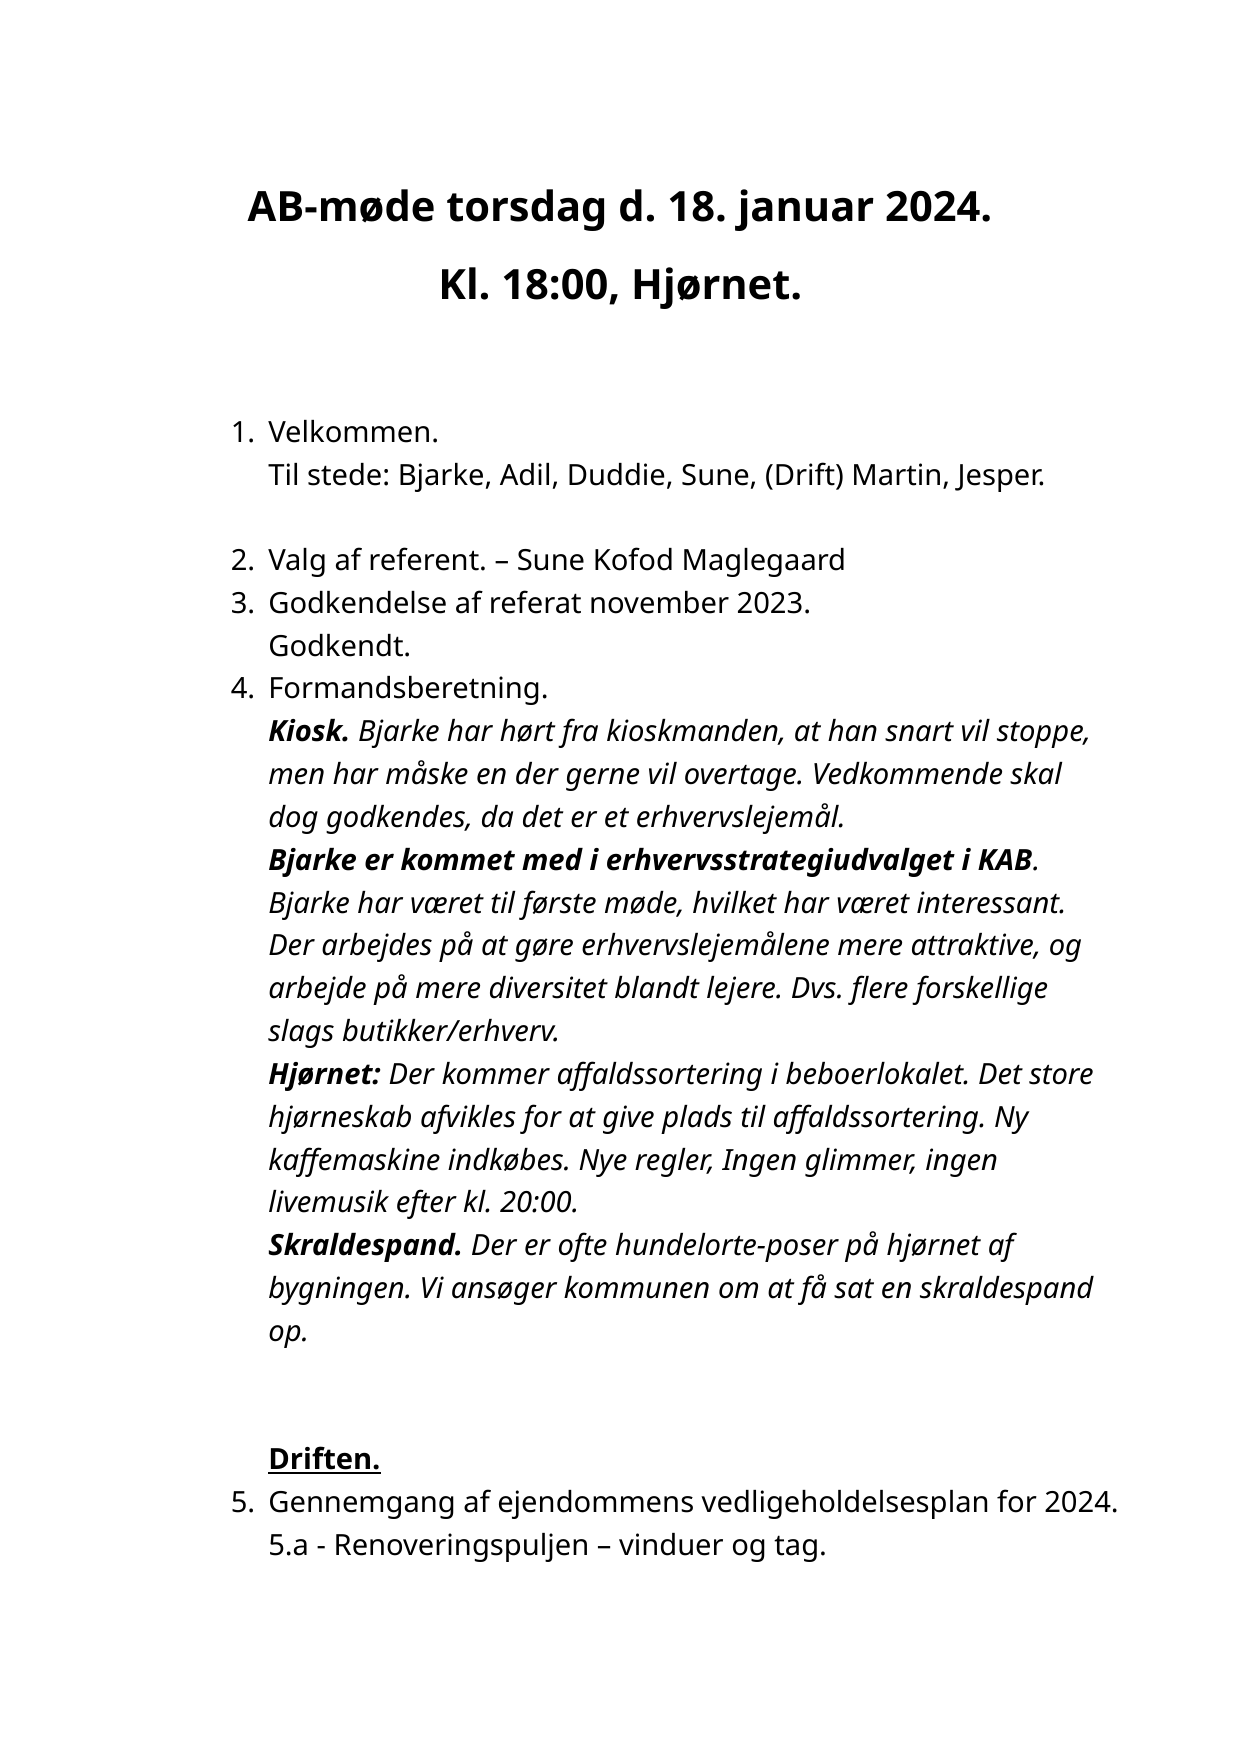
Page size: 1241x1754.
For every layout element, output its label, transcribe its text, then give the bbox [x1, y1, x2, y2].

list Driften. [268, 1438, 1122, 1478]
list Skraldespand. Der er ofte hundelorte-poser på hjørnet af bygningen. Vi ansøger kommunen om at få sat en skraldespand op. [268, 1224, 1122, 1350]
text Kl. 18:00, Hjørnet. [118, 255, 1122, 312]
list Bjarke er kommet med i erhvervsstrategiudvalget i KAB. Bjarke har været til første møde, hvilket har været interessant. Der arbejdes på at gøre erhvervslejemålene mere attraktive, og arbejde på mere diversitet blandt lejere. Dvs. flere forskellige slags butikker/erhverv. [268, 839, 1122, 1050]
list Gennemgang af ejendommens vedligeholdelsesplan for 2024. 5.a - Renoveringspuljen – vinduer og tag. [231, 1481, 1122, 1564]
list Til stede: Bjarke, Adil, Duddie, Sune, (Drift) Martin, Jesper. [268, 454, 1122, 493]
list Formandsberetning. [231, 668, 1122, 707]
list Valg af referent. – Sune Kofod Maglegaard [231, 539, 1122, 579]
list Godkendelse af referat november 2023. [231, 582, 1122, 622]
text AB-møde torsdag d. 18. januar 2024. [118, 177, 1122, 234]
list Velkommen. [231, 411, 1122, 451]
list Kiosk. Bjarke har hørt fra kioskmanden, at han snart vil stoppe, men har måske en der gerne vil overtage. Vedkommende skal dog godkendes, da det er et erhvervslejemål. [268, 711, 1122, 836]
list Godkendt. [268, 625, 1122, 665]
list Hjørnet: Der kommer affaldssortering i beboerlokalet. Det store hjørneskab afvikles for at give plads til affaldssortering. Ny kaffemaskine indkøbes. Nye regler, Ingen glimmer, ingen livemusik efter kl. 20:00. [268, 1053, 1122, 1221]
